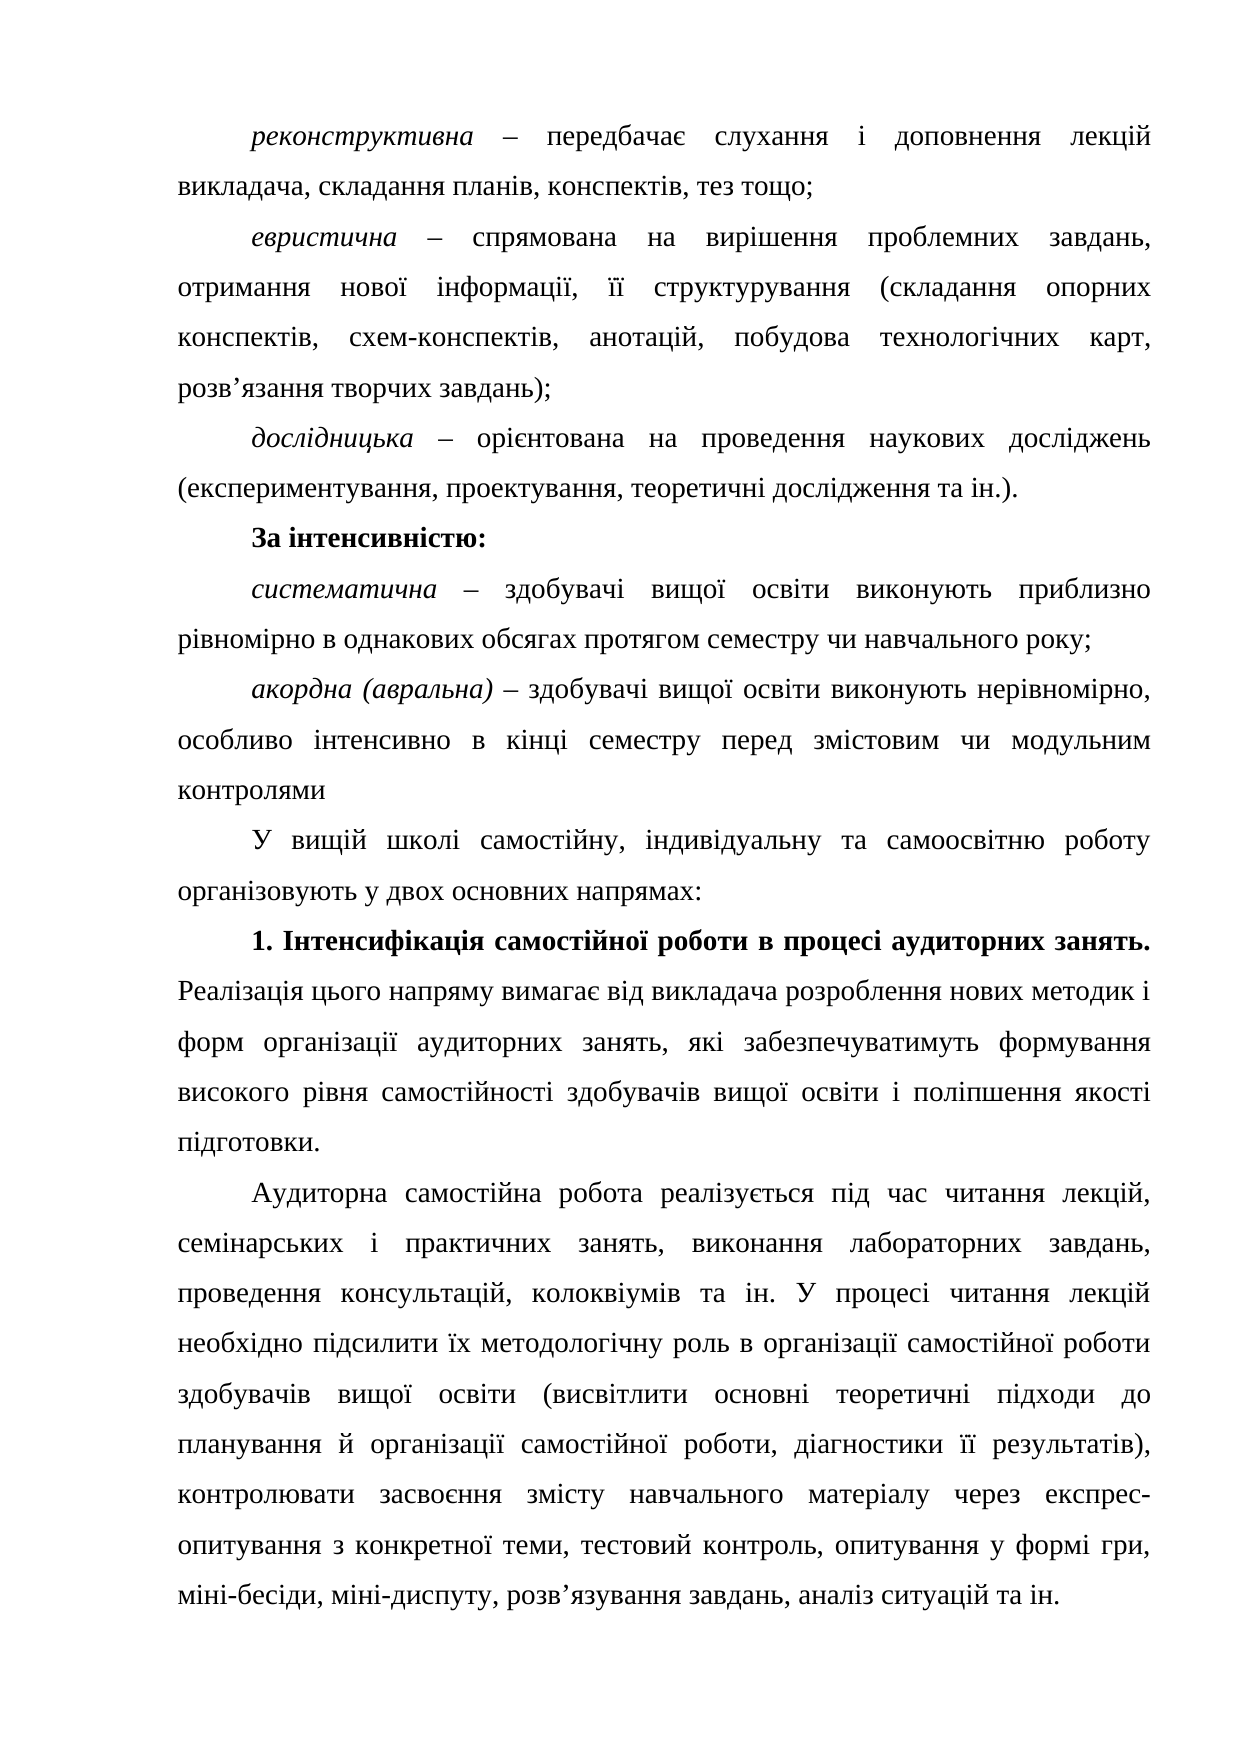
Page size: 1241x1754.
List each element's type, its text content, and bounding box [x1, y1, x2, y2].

text дослідницька – орієнтована на проведення наукових досліджень (експериментування, проектування, теоретичні дослідження та ін.). [177, 420, 1152, 504]
text За інтенсивністю: [177, 521, 1152, 554]
text акордна (авральна) – здобувачі вищої освіти виконують нерівномірно, особливо інтенсивно в кінці семестру перед змістовим чи модульним контролями [177, 672, 1152, 806]
text Аудиторна самостійна робота реалізується під час читання лекцій, семінарських і практичних занять, виконання лабораторних завдань, проведення консультацій, колоквіумів та ін. У процесі читання лекцій необхідно підсилити їх методологічну роль в організації самостійної роботи здобувачів вищої освіти (висвітлити основні теоретичні підходи до планування й організації самостійної роботи, діагностики її результатів), контролювати засвоєння змісту навчального матеріалу через експрес-опитування з конкретної теми, тестовий контроль, опитування у формі гри, міні-бесіди, міні-диспуту, розв’язування завдань, аналіз ситуацій та ін. [177, 1175, 1152, 1611]
text евристична – спрямована на вирішення проблемних завдань, отримання нової інформації, її структурування (складання опорних конспектів, схем-конспектів, анотацій, побудова технологічних карт, розв’язання творчих завдань); [177, 219, 1152, 403]
text 1. Інтенсифікація самостійної роботи в процесі аудиторних занять. Реалізація цього напряму вимагає від викладача розроблення нових методик і форм організації аудиторних занять, які забезпечуватимуть формування високого рівня самостійності здобувачів вищої освіти і поліпшення якості підготовки. [177, 923, 1152, 1158]
text систематична – здобувачі вищої освіти виконують приблизно рівномірно в однакових обсягах протягом семестру чи навчального року; [177, 571, 1152, 655]
text У вищій школі самостійну, індивідуальну та самоосвітню роботу організовують у двох основних напрямах: [177, 822, 1152, 906]
text реконструктивна – передбачає слухання і доповнення лекцій викладача, складання планів, конспектів, тез тощо; [177, 118, 1152, 202]
